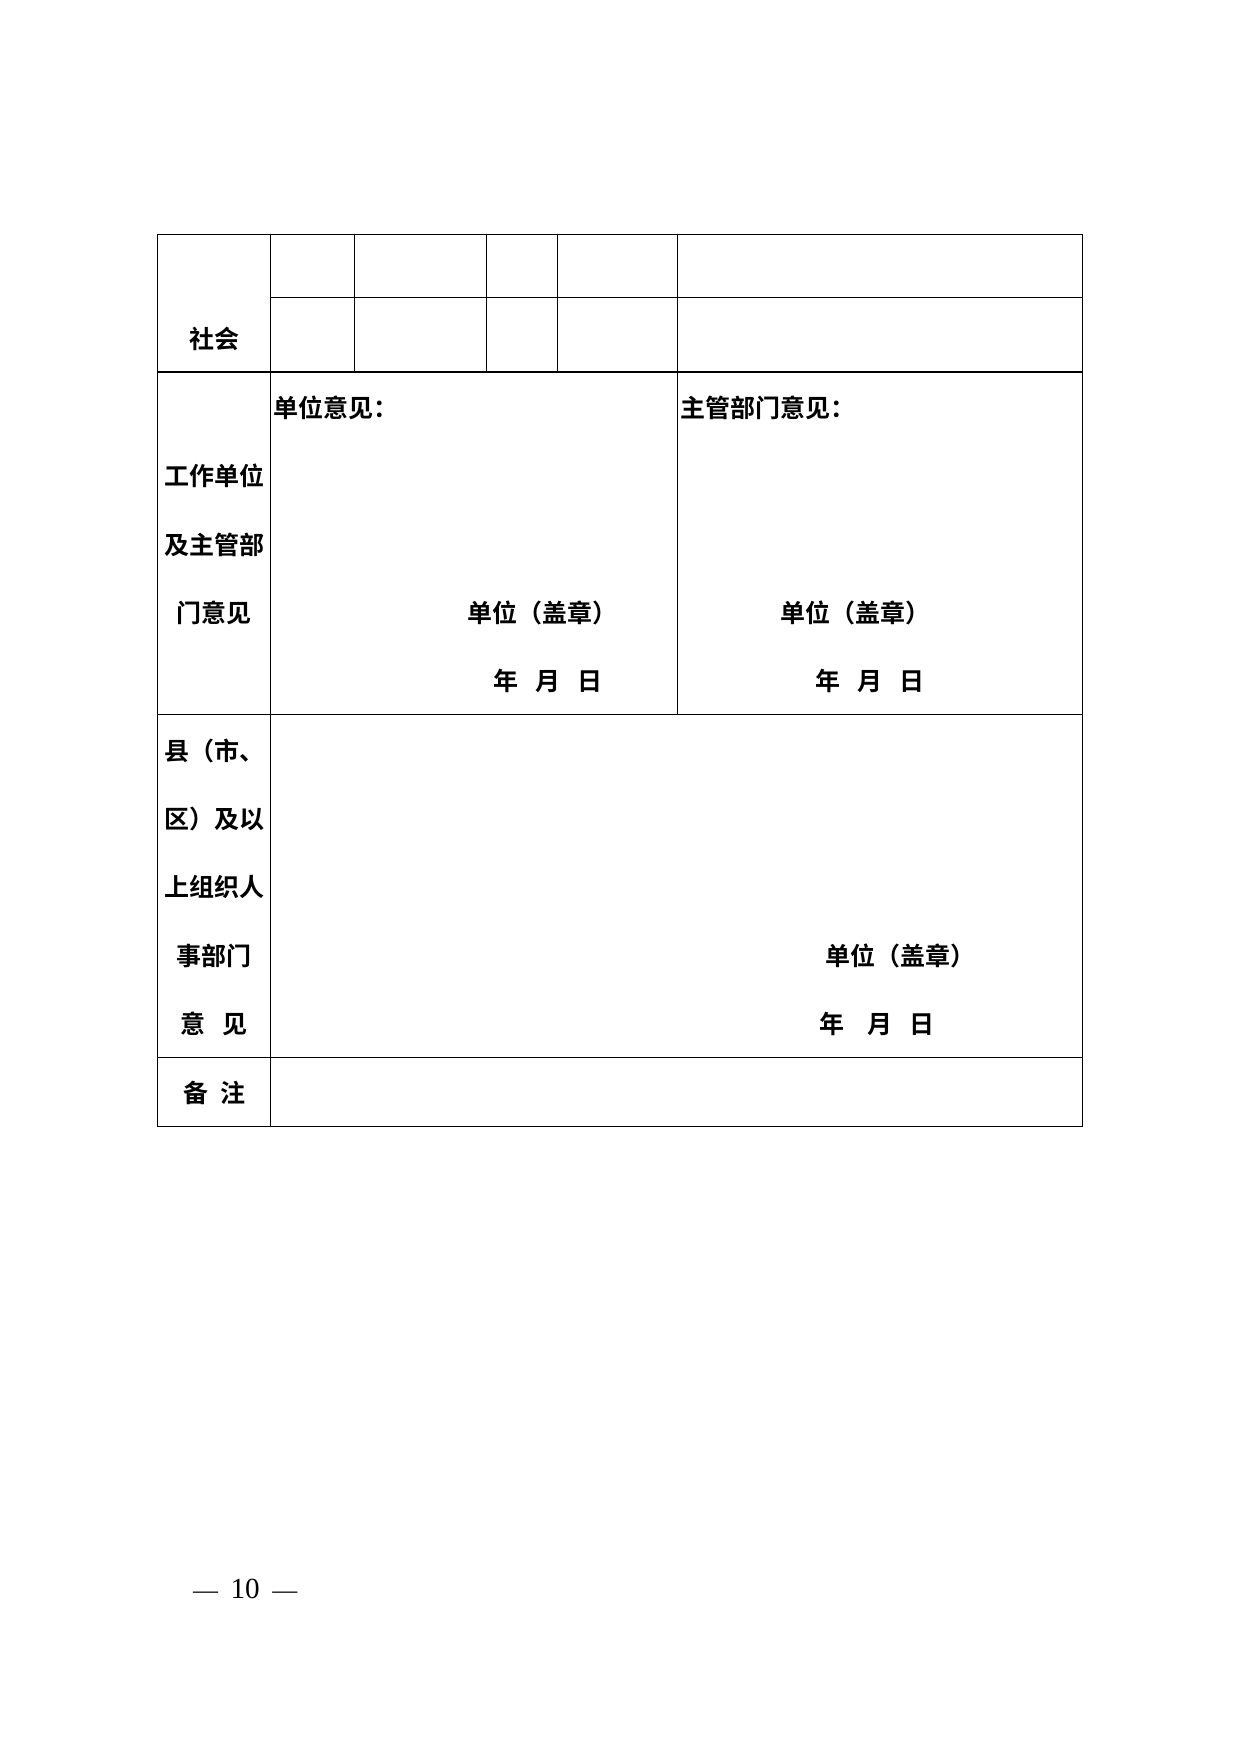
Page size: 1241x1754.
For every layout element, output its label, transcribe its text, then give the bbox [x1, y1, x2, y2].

table_cell 单位意见： 单位（盖章） 年 月 日 [271, 373, 677, 714]
table_cell [487, 235, 557, 297]
table_cell [355, 235, 486, 297]
table_cell 单位（盖章） 年 月 日 [271, 715, 1082, 1057]
table_cell [355, 298, 486, 371]
table_cell 主管部门意见： 单位（盖章） 年 月 日 [678, 373, 1082, 714]
table_cell [487, 298, 557, 371]
table_cell [271, 235, 354, 297]
table_cell [558, 235, 677, 297]
table_cell [271, 1058, 1082, 1126]
table_cell [271, 298, 354, 371]
table_cell [558, 298, 677, 371]
table_cell [678, 235, 1082, 297]
table_cell 工作单位及主管部门意见 [158, 373, 270, 714]
table_cell 县（市、区）及以上组织人事部门 意 见 [158, 715, 270, 1057]
table_cell 备 注 [158, 1058, 270, 1126]
table_cell [678, 298, 1082, 371]
